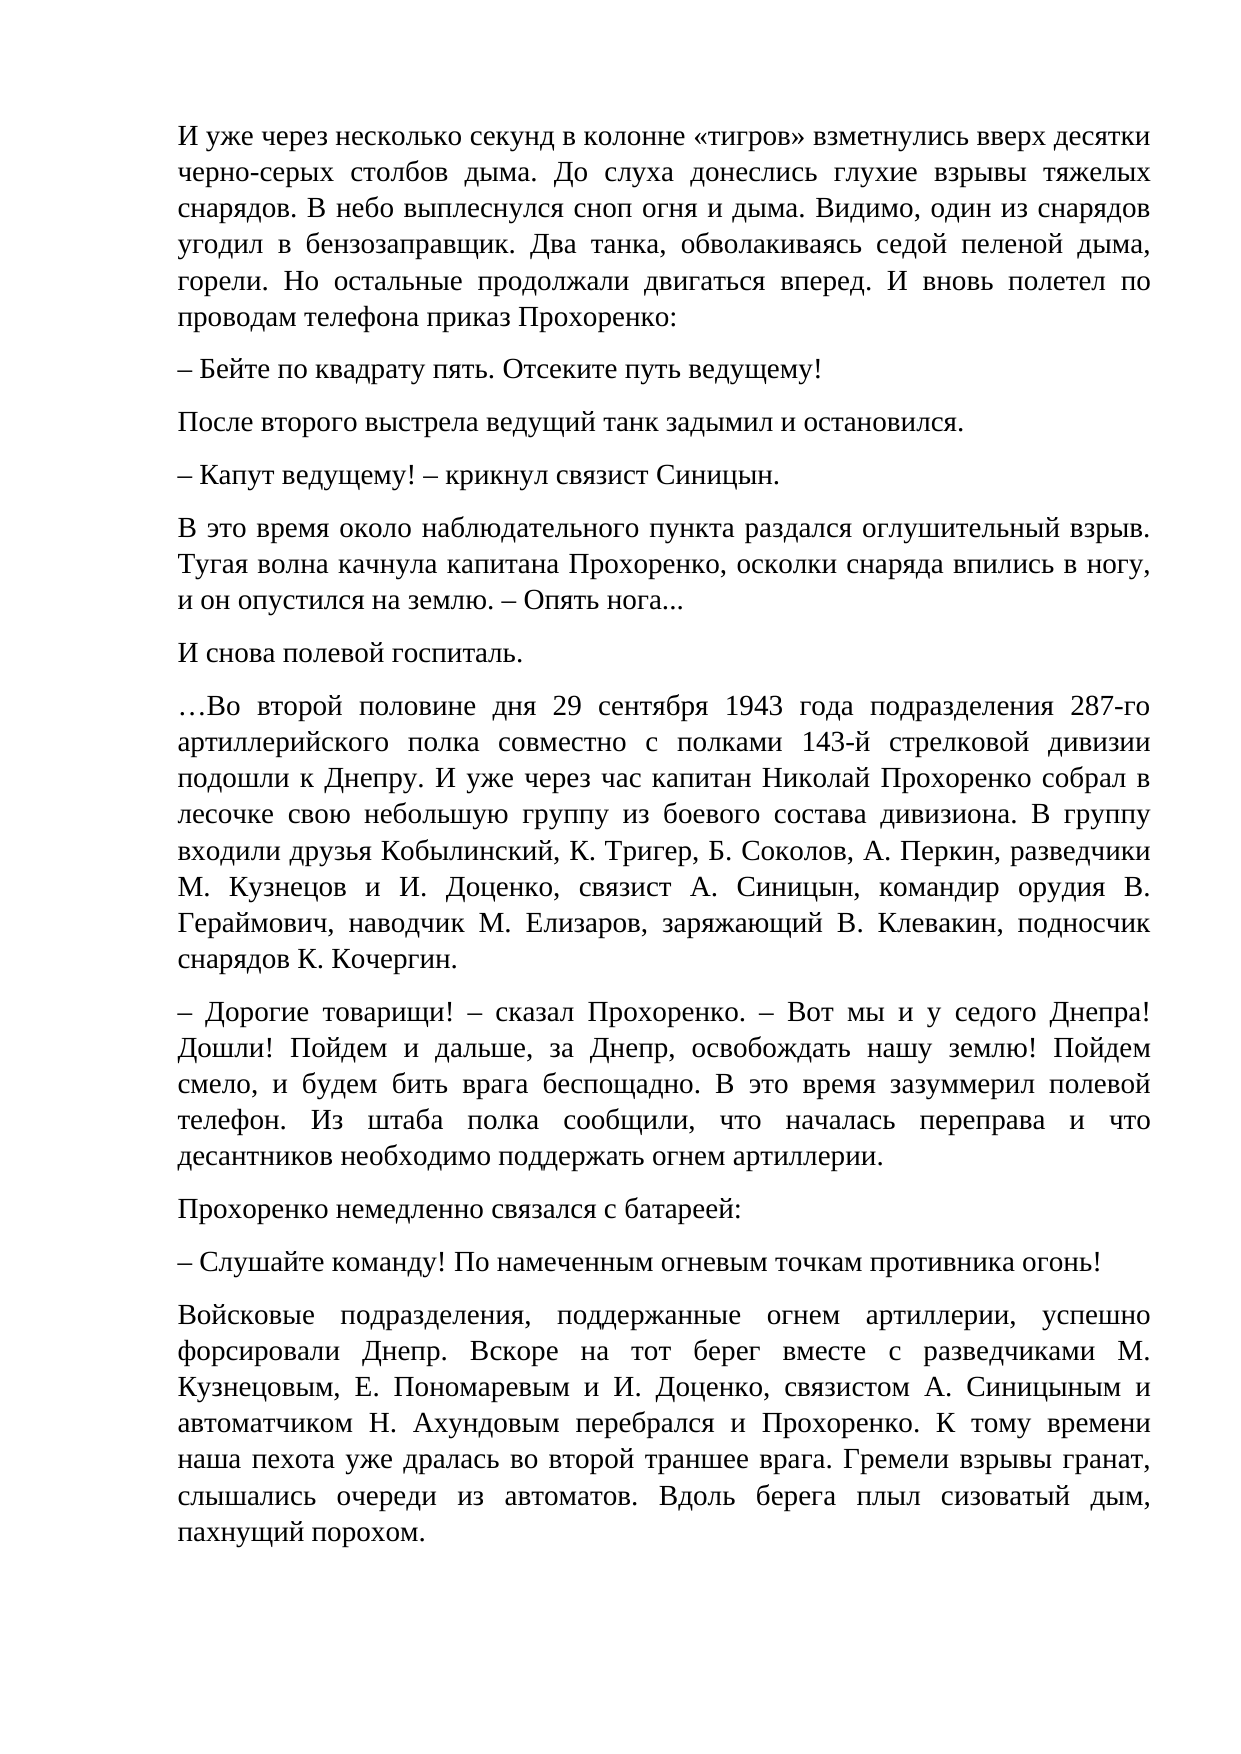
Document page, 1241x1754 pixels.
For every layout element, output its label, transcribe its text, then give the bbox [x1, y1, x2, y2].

text После второго выстрела ведущий танк задымил и остановился. [177, 404, 1152, 438]
text В это время около наблюдательного пункта раздался оглушительный взрыв. Тугая волна качнула капитана Прохоренко, осколки снаряда впились в ногу, и он опустился на землю. – Опять нога... [177, 510, 1152, 616]
text – Слушайте команду! По намеченным огневым точкам противника огонь! [177, 1244, 1152, 1278]
text – Дорогие товарищи! – сказал Прохоренко. – Вот мы и у седого Днепра! Дошли! Пойдем и дальше, за Днепр, освобождать нашу землю! Пойдем смело, и будем бить врага беспощадно. В это время зазуммерил полевой телефон. Из штаба полка сообщили, что началась переправа и что десантников необходимо поддержать огнем артиллерии. [177, 994, 1152, 1172]
text Войсковые подразделения, поддержанные огнем артиллерии, успешно форсировали Днепр. Вскоре на тот берег вместе с разведчиками М. Кузнецовым, Е. Пономаревым и И. Доценко, связистом А. Синицыным и автоматчиком Н. Ахундовым перебрался и Прохоренко. К тому времени наша пехота уже дралась во второй траншее врага. Гремели взрывы гранат, слышались очереди из автоматов. Вдоль берега плыл сизоватый дым, пахнущий порохом. [177, 1297, 1152, 1547]
text – Капут ведущему! – крикнул связист Синицын. [177, 457, 1152, 491]
text И снова полевой госпиталь. [177, 635, 1152, 669]
text …Во второй половине дня 29 сентября 1943 года подразделения 287-го артиллерийского полка совместно с полками 143-й стрелковой дивизии подошли к Днепру. И уже через час капитан Николай Прохоренко собрал в лесочке свою небольшую группу из боевого состава дивизиона. В группу входили друзья Кобылинский, К. Тригер, Б. Соколов, А. Перкин, разведчики М. Кузнецов и И. Доценко, связист А. Синицын, командир орудия В. Гераймович, наводчик М. Елизаров, заряжающий В. Клевакин, подносчик снарядов К. Кочергин. [177, 688, 1152, 974]
text Прохоренко немедленно связался с батареей: [177, 1191, 1152, 1225]
text – Бейте по квадрату пять. Отсеките путь ведущему! [177, 352, 1152, 385]
text И уже через несколько секунд в колонне «тигров» взметнулись вверх десятки черно-серых столбов дыма. До слуха донеслись глухие взрывы тяжелых снарядов. В небо выплеснулся сноп огня и дыма. Видимо, один из снарядов угодил в бензозаправщик. Два танка, обволакиваясь седой пеленой дыма, горели. Но остальные продолжали двигаться вперед. И вновь полетел по проводам телефона приказ Прохоренко: [177, 118, 1152, 332]
